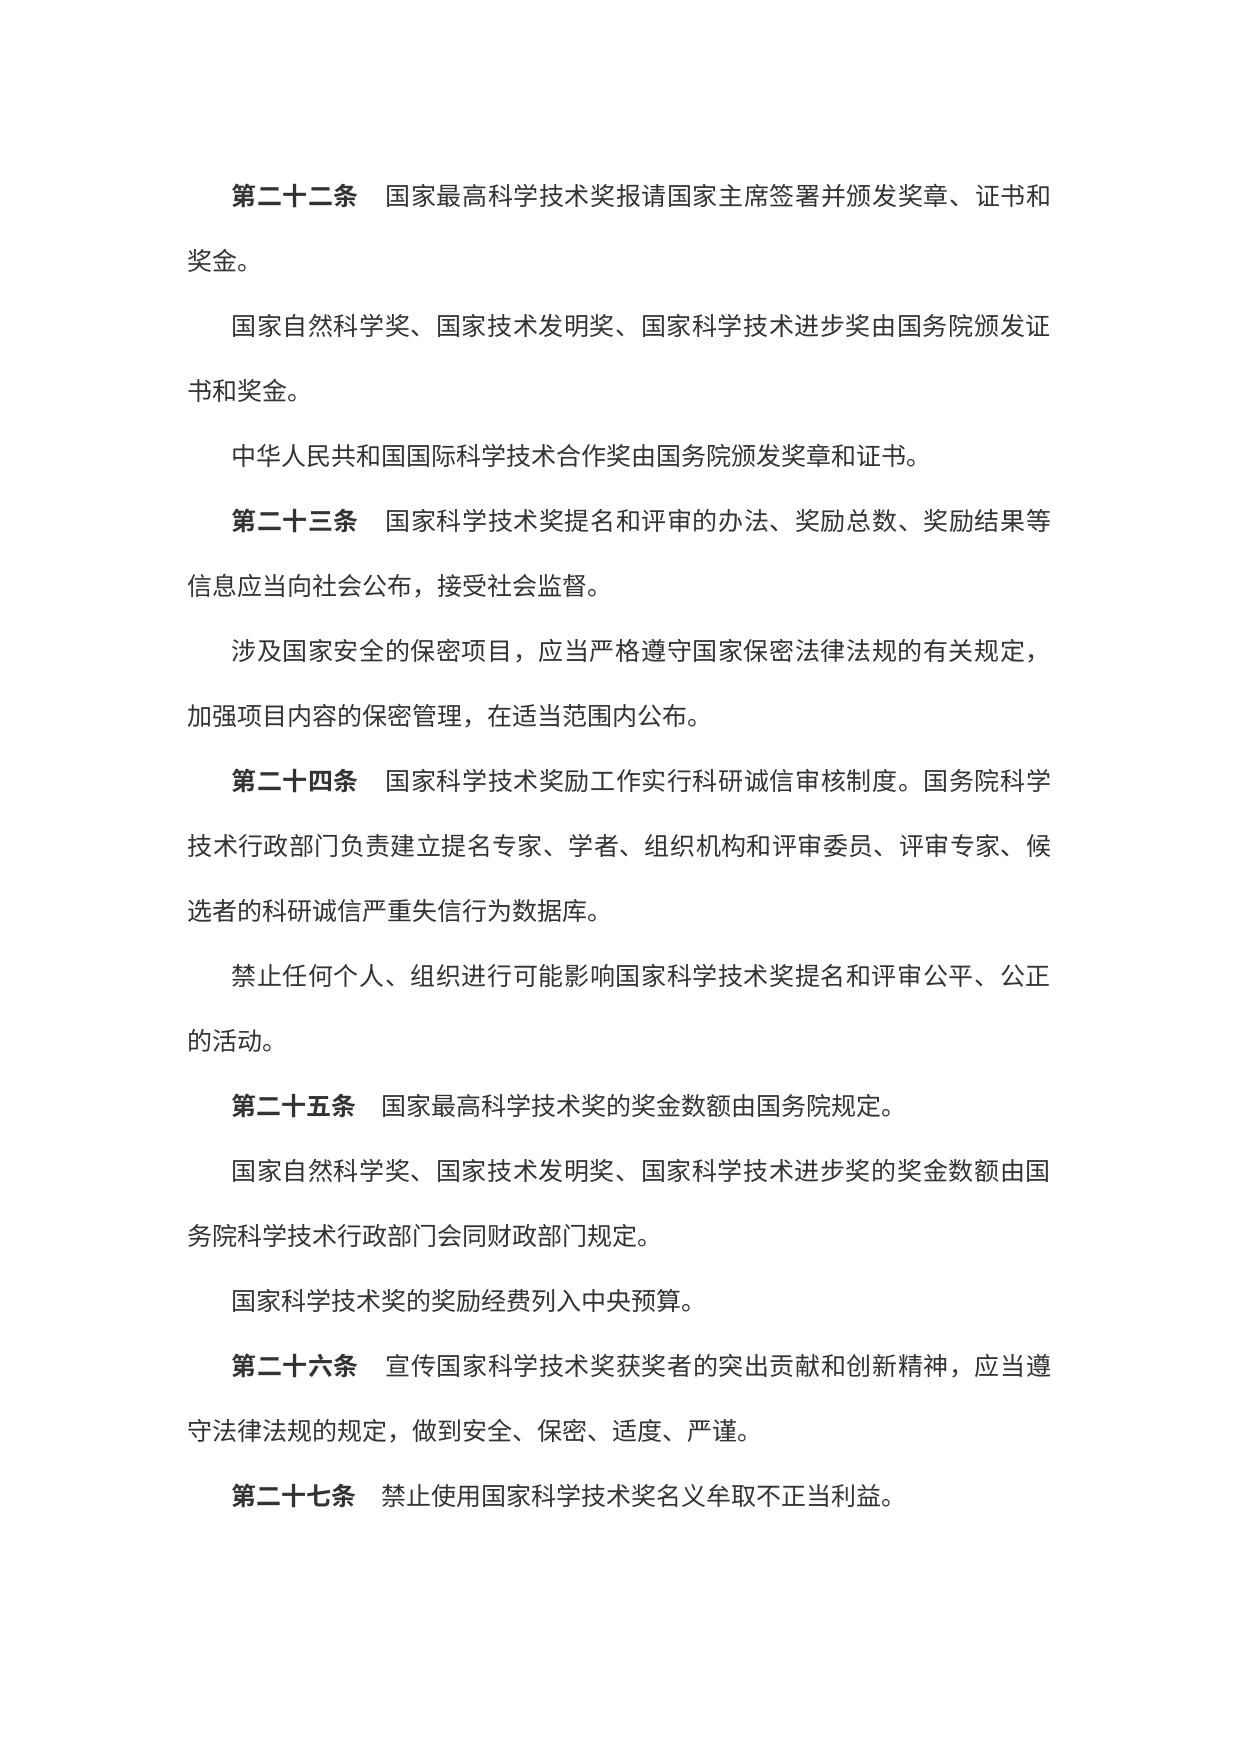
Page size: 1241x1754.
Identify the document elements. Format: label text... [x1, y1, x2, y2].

text 国家自然科学奖、国家技术发明奖、国家科学技术进步奖的奖金数额由国务院科学技术行政部门会同财政部门规定。 [187, 1137, 1053, 1267]
text 涉及国家安全的保密项目，应当严格遵守国家保密法律法规的有关规定，加强项目内容的保密管理，在适当范围内公布。 [187, 617, 1053, 747]
text 第二十四条 国家科学技术奖励工作实行科研诚信审核制度。国务院科学技术行政部门负责建立提名专家、学者、组织机构和评审委员、评审专家、候选者的科研诚信严重失信行为数据库。 [187, 747, 1053, 942]
text 国家自然科学奖、国家技术发明奖、国家科学技术进步奖由国务院颁发证书和奖金。 [187, 292, 1053, 422]
text 第二十三条 国家科学技术奖提名和评审的办法、奖励总数、奖励结果等信息应当向社会公布，接受社会监督。 [187, 487, 1053, 617]
text 第二十二条 国家最高科学技术奖报请国家主席签署并颁发奖章、证书和奖金。 [187, 162, 1053, 292]
text 国家科学技术奖的奖励经费列入中央预算。 [187, 1267, 1053, 1332]
text 第二十六条 宣传国家科学技术奖获奖者的突出贡献和创新精神，应当遵守法律法规的规定，做到安全、保密、适度、严谨。 [187, 1332, 1053, 1462]
text 第二十五条 国家最高科学技术奖的奖金数额由国务院规定。 [187, 1072, 1053, 1137]
text 禁止任何个人、组织进行可能影响国家科学技术奖提名和评审公平、公正的活动。 [187, 942, 1053, 1072]
text 中华人民共和国国际科学技术合作奖由国务院颁发奖章和证书。 [187, 422, 1053, 487]
text 第二十七条 禁止使用国家科学技术奖名义牟取不正当利益。 [187, 1462, 1053, 1527]
